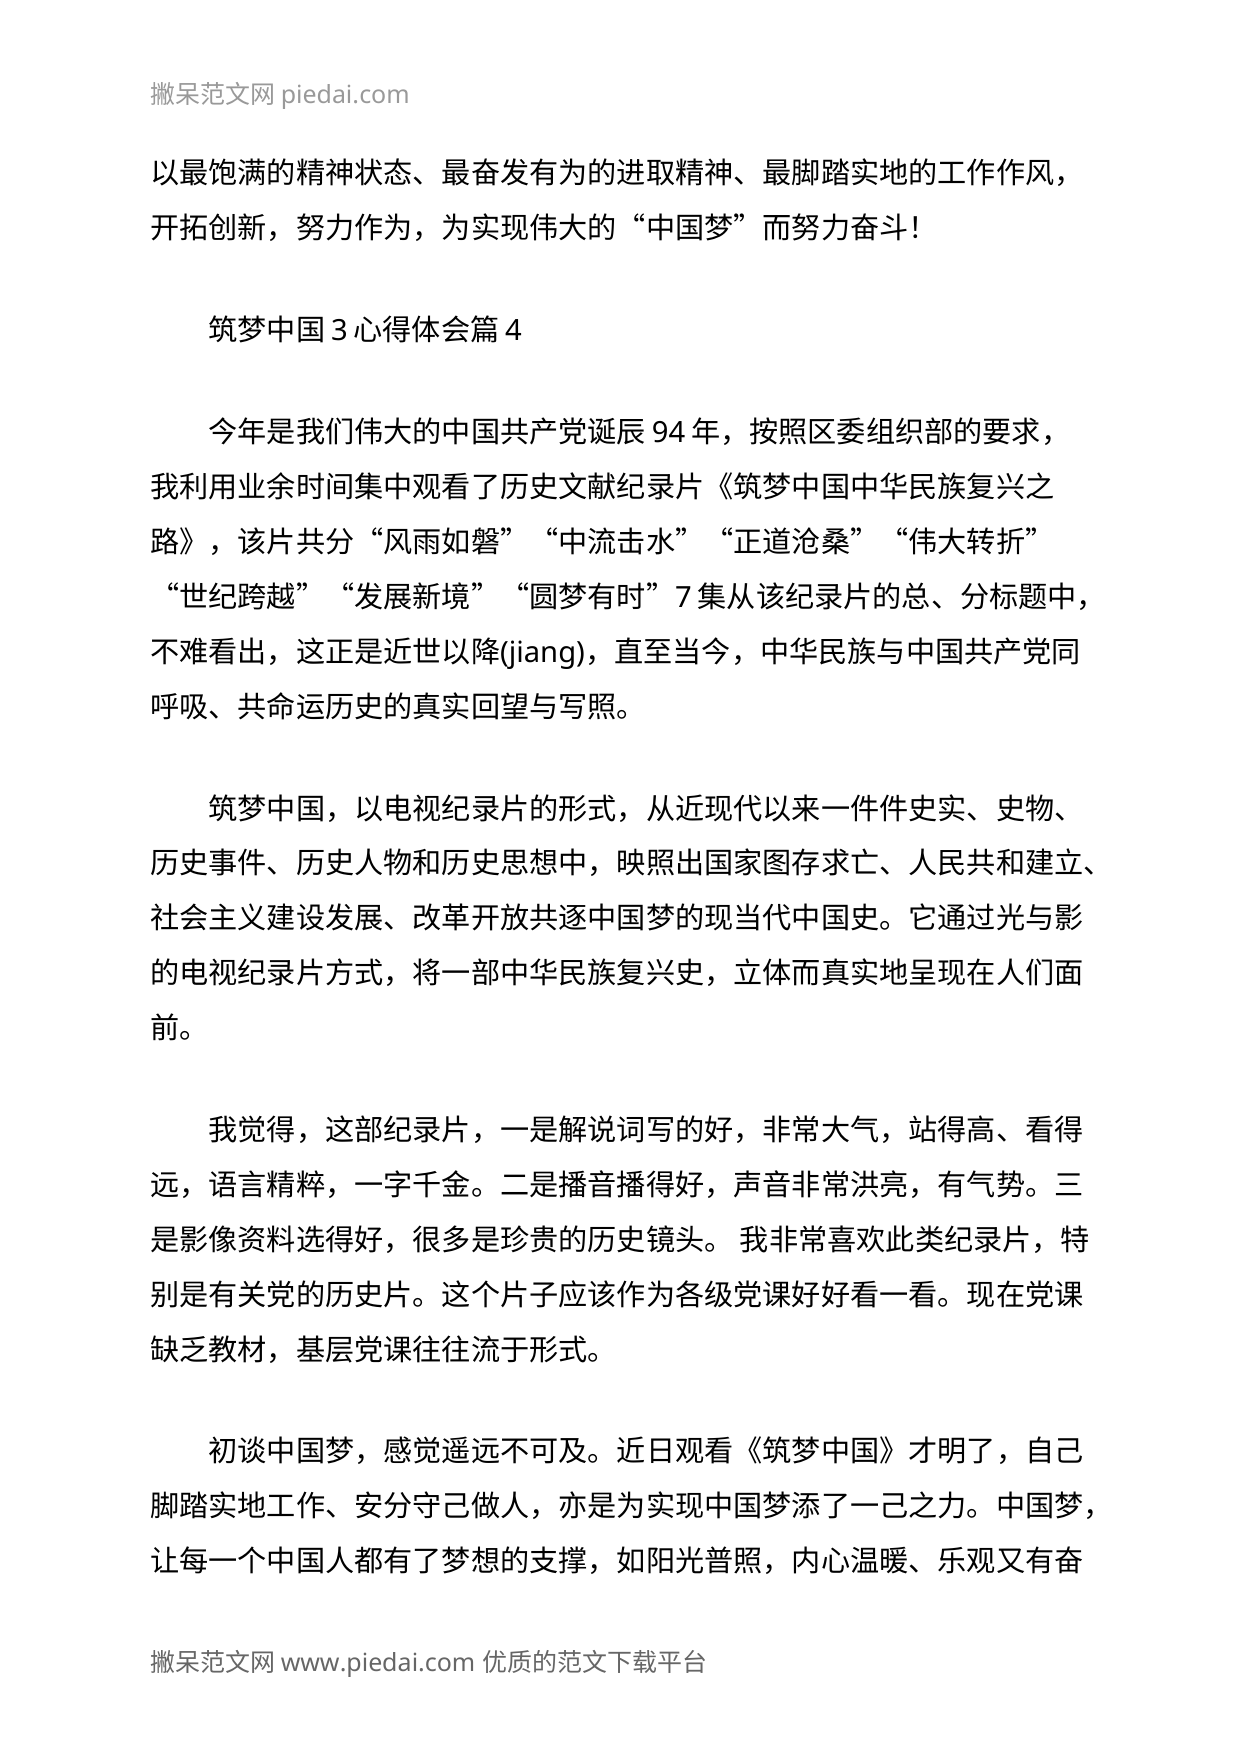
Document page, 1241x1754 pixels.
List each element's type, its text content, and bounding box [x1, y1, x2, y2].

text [150, 150, 1090, 247]
text 今年是我们伟大的中国共产党诞辰94年，按照区委组织部的要求，我利用业余时间集中观看了历史文献纪录片《筑梦中国中华民族复兴之路》，该片共分“风雨如磐”“中流击水”“正道沧桑”“伟大转折”“世纪跨越”“发展新境”“圆梦有时”7集从该纪录片的总、分标题中，不难看出，这正是近世以降(jiang)，直至当今，中华民族与中国共产党同呼吸、共命运历史的真实回望与写照。 [150, 409, 1090, 726]
text 筑梦中国，以电视纪录片的形式，从近现代以来一件件史实、史物、历史事件、历史人物和历史思想中，映照出国家图存求亡、人民共和建立、社会主义建设发展、改革开放共逐中国梦的现当代中国史。它通过光与影的电视纪录片方式，将一部中华民族复兴史，立体而真实地呈现在人们面前。 [150, 785, 1090, 1047]
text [150, 1428, 1090, 1580]
text 筑梦中国3心得体会篇4 [150, 307, 1090, 349]
text 我觉得，这部纪录片，一是解说词写的好，非常大气，站得高、看得远，语言精粹，一字千金。二是播音播得好，声音非常洪亮，有气势。三是影像资料选得好，很多是珍贵的历史镜头。 我非常喜欢此类纪录片，特别是有关党的历史片。这个片子应该作为各级党课好好看一看。现在党课缺乏教材，基层党课往往流于形式。 [150, 1107, 1090, 1368]
